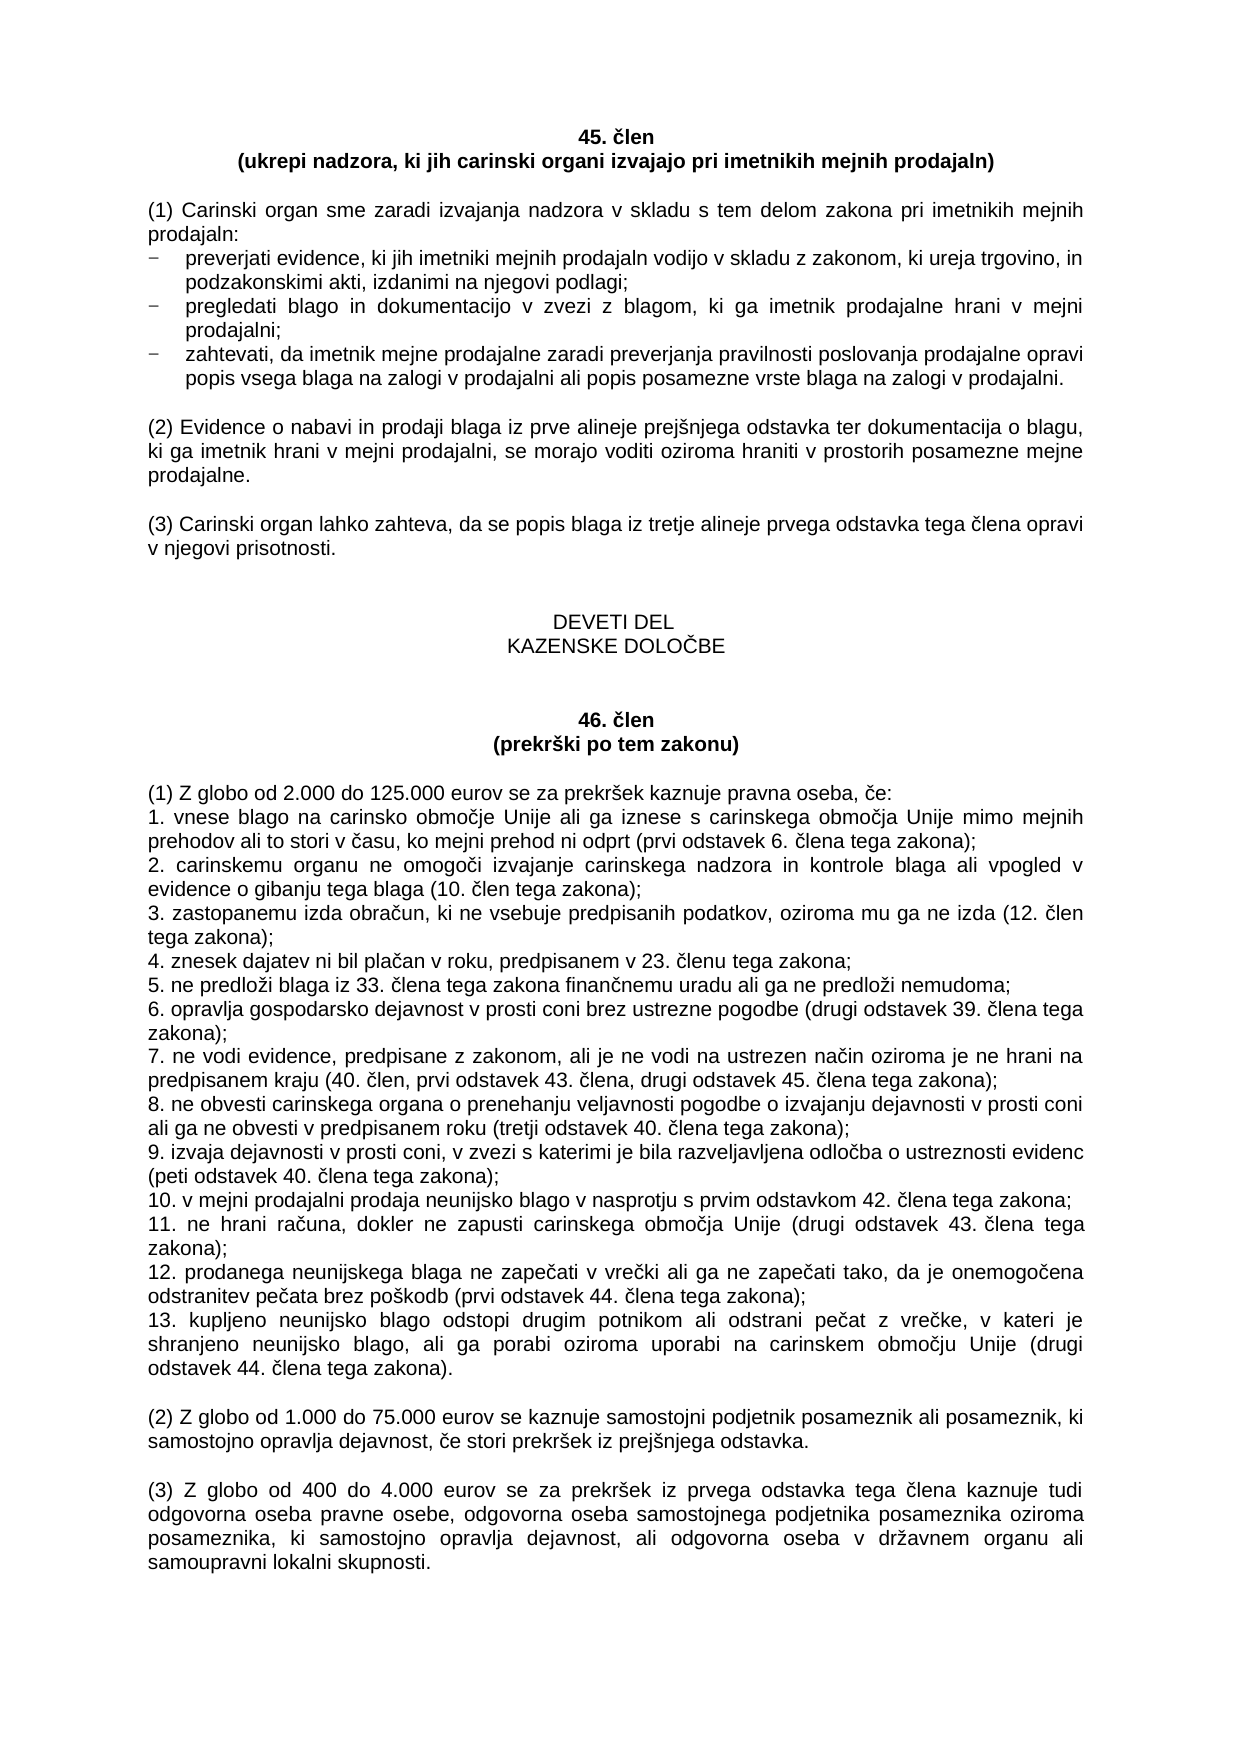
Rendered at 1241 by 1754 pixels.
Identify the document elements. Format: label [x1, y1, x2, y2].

table_cell [136, 75, 1096, 1573]
